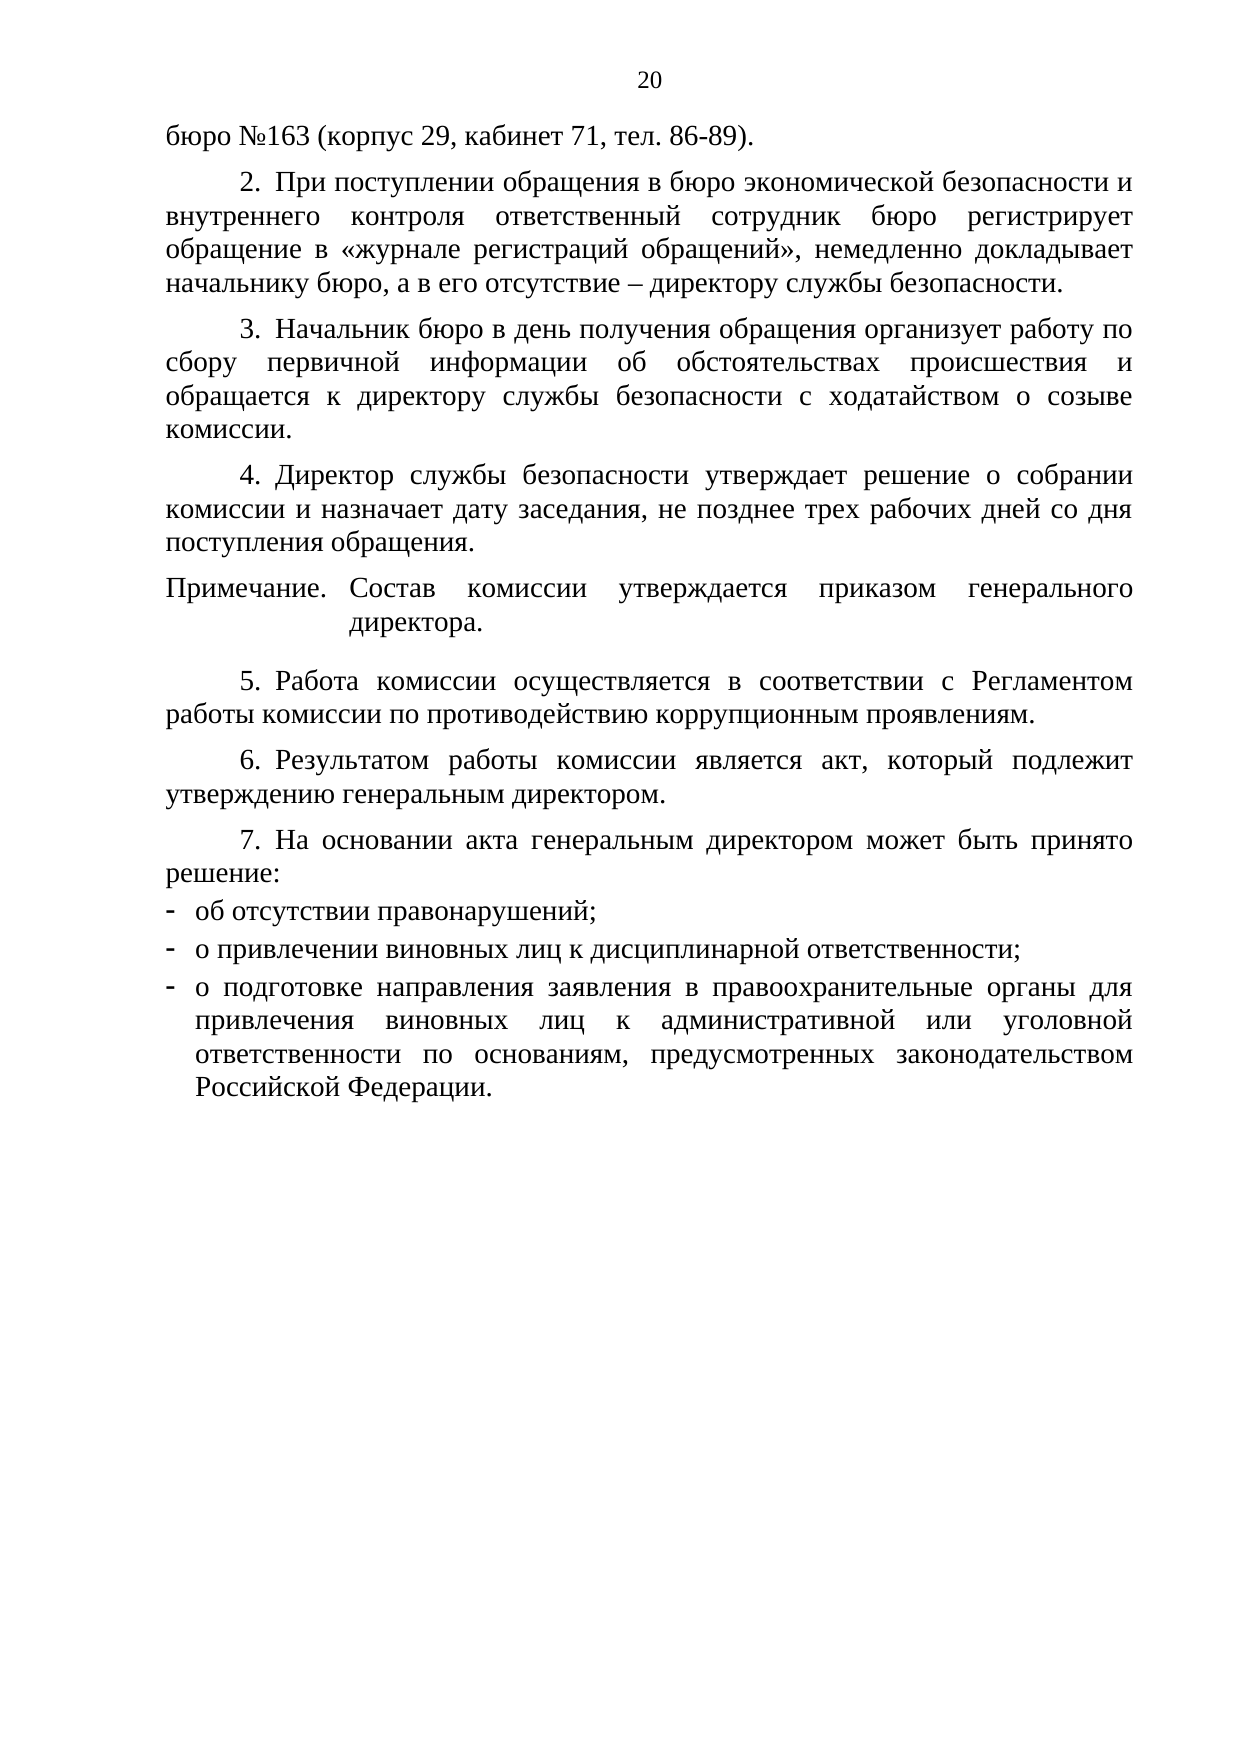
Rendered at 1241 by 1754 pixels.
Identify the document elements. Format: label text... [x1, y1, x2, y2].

text Примечание. Состав комиссии утверждается приказом генерального директора. [165, 571, 1134, 638]
list Директор службы безопасности утверждает решение о собрании комиссии и назначает дату заседания, не позднее трех рабочих дней со дня поступления обращения. [165, 457, 1134, 558]
list о привлечении виновных лиц к дисциплинарной ответственности; [165, 931, 1134, 964]
list об отсутствии правонарушений; [165, 893, 1134, 927]
list о подготовке направления заявления в правоохранительные органы для привлечения виновных лиц к административной или уголовной ответственности по основаниям, предусмотренных законодательством Российской Федерации. [165, 969, 1134, 1103]
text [165, 118, 1134, 152]
list Результатом работы комиссии является акт, который подлежит утверждению генеральным директором. [165, 742, 1134, 809]
list Начальник бюро в день получения обращения организует работу по сбору первичной информации об обстоятельствах происшествия и обращается к директору службы безопасности с ходатайством о созыве комиссии. [165, 311, 1134, 445]
list Работа комиссии осуществляется в соответствии с Регламентом работы комиссии по противодействию коррупционным проявлениям. [165, 663, 1134, 730]
list При поступлении обращения в бюро экономической безопасности и внутреннего контроля ответственный сотрудник бюро регистрирует обращение в «журнале регистраций обращений», немедленно докладывает начальнику бюро, а в его отсутствие – директору службы безопасности. [165, 164, 1134, 298]
list На основании акта генеральным директором может быть принято решение: [165, 822, 1134, 889]
